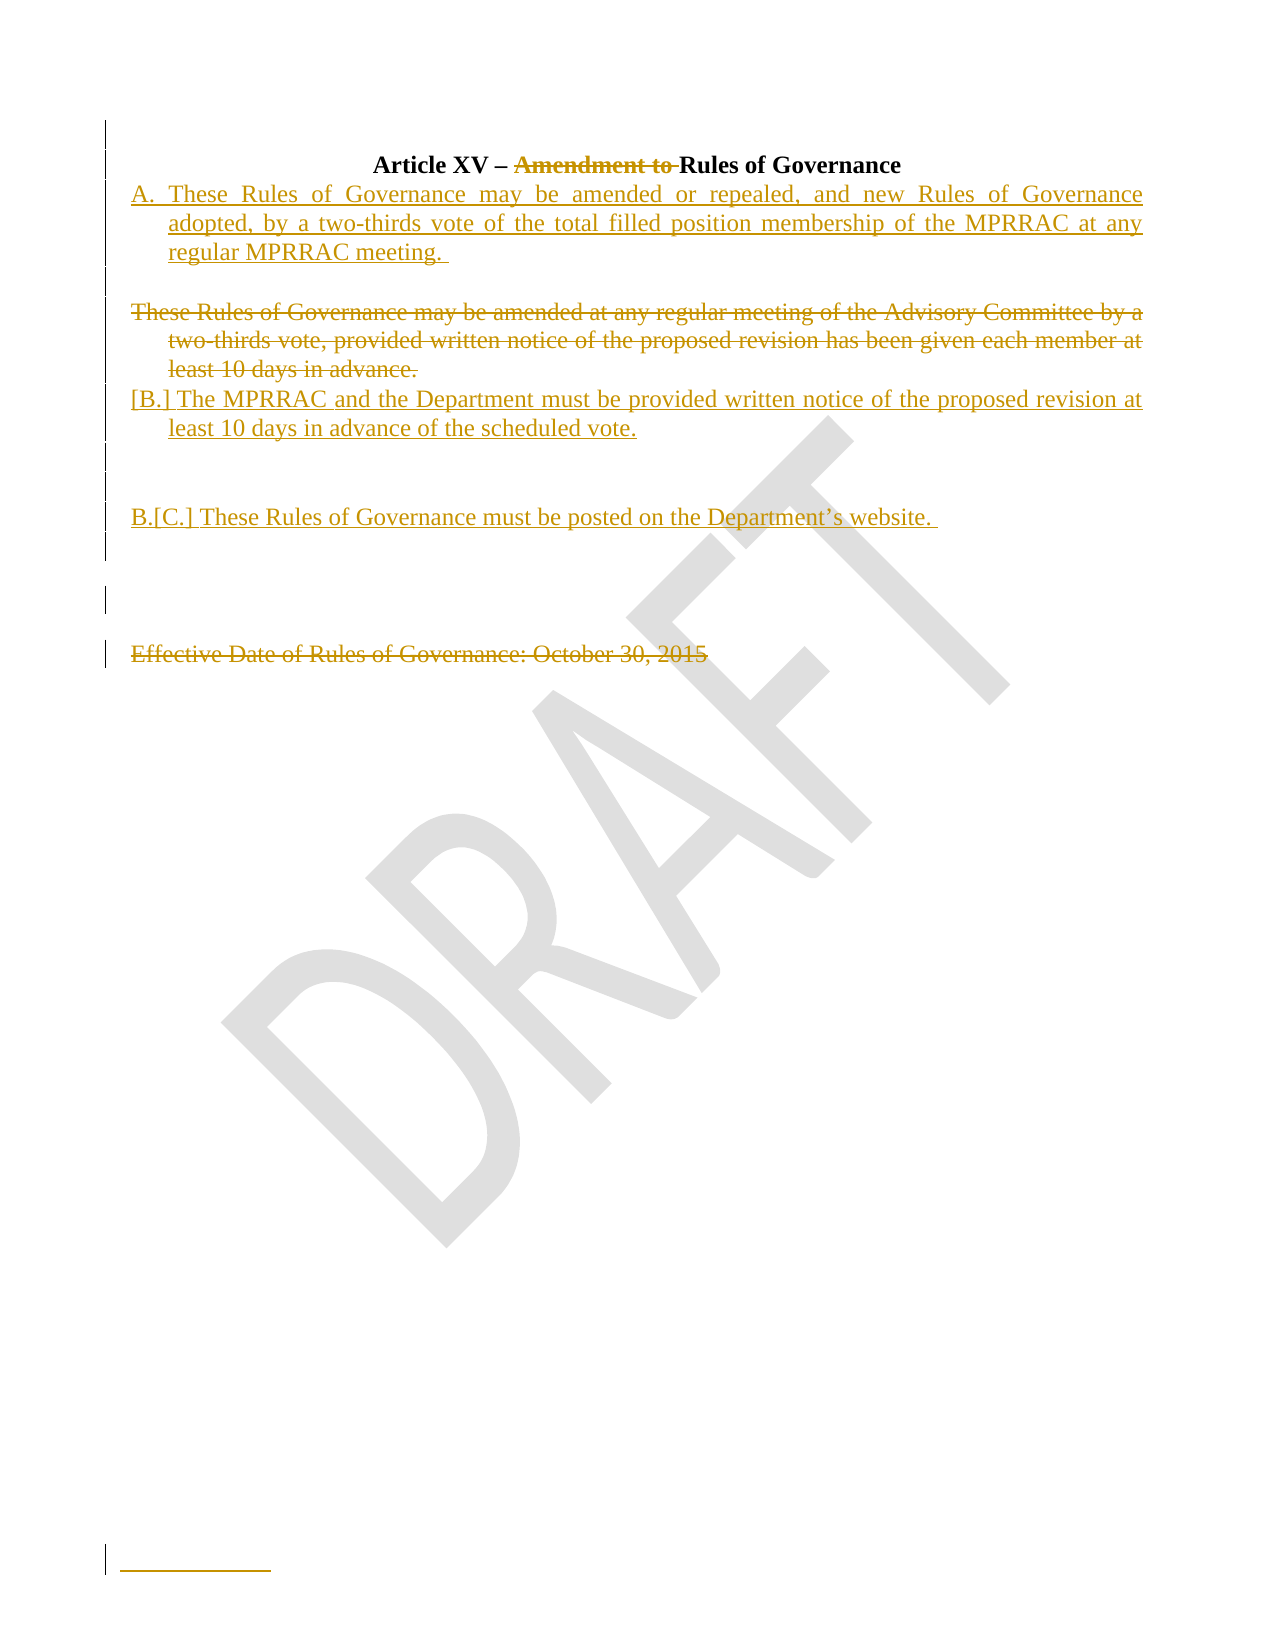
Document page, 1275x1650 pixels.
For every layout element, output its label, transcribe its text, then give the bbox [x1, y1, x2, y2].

subtitle Article XV – Rules of Governance [131, 150, 1143, 178]
